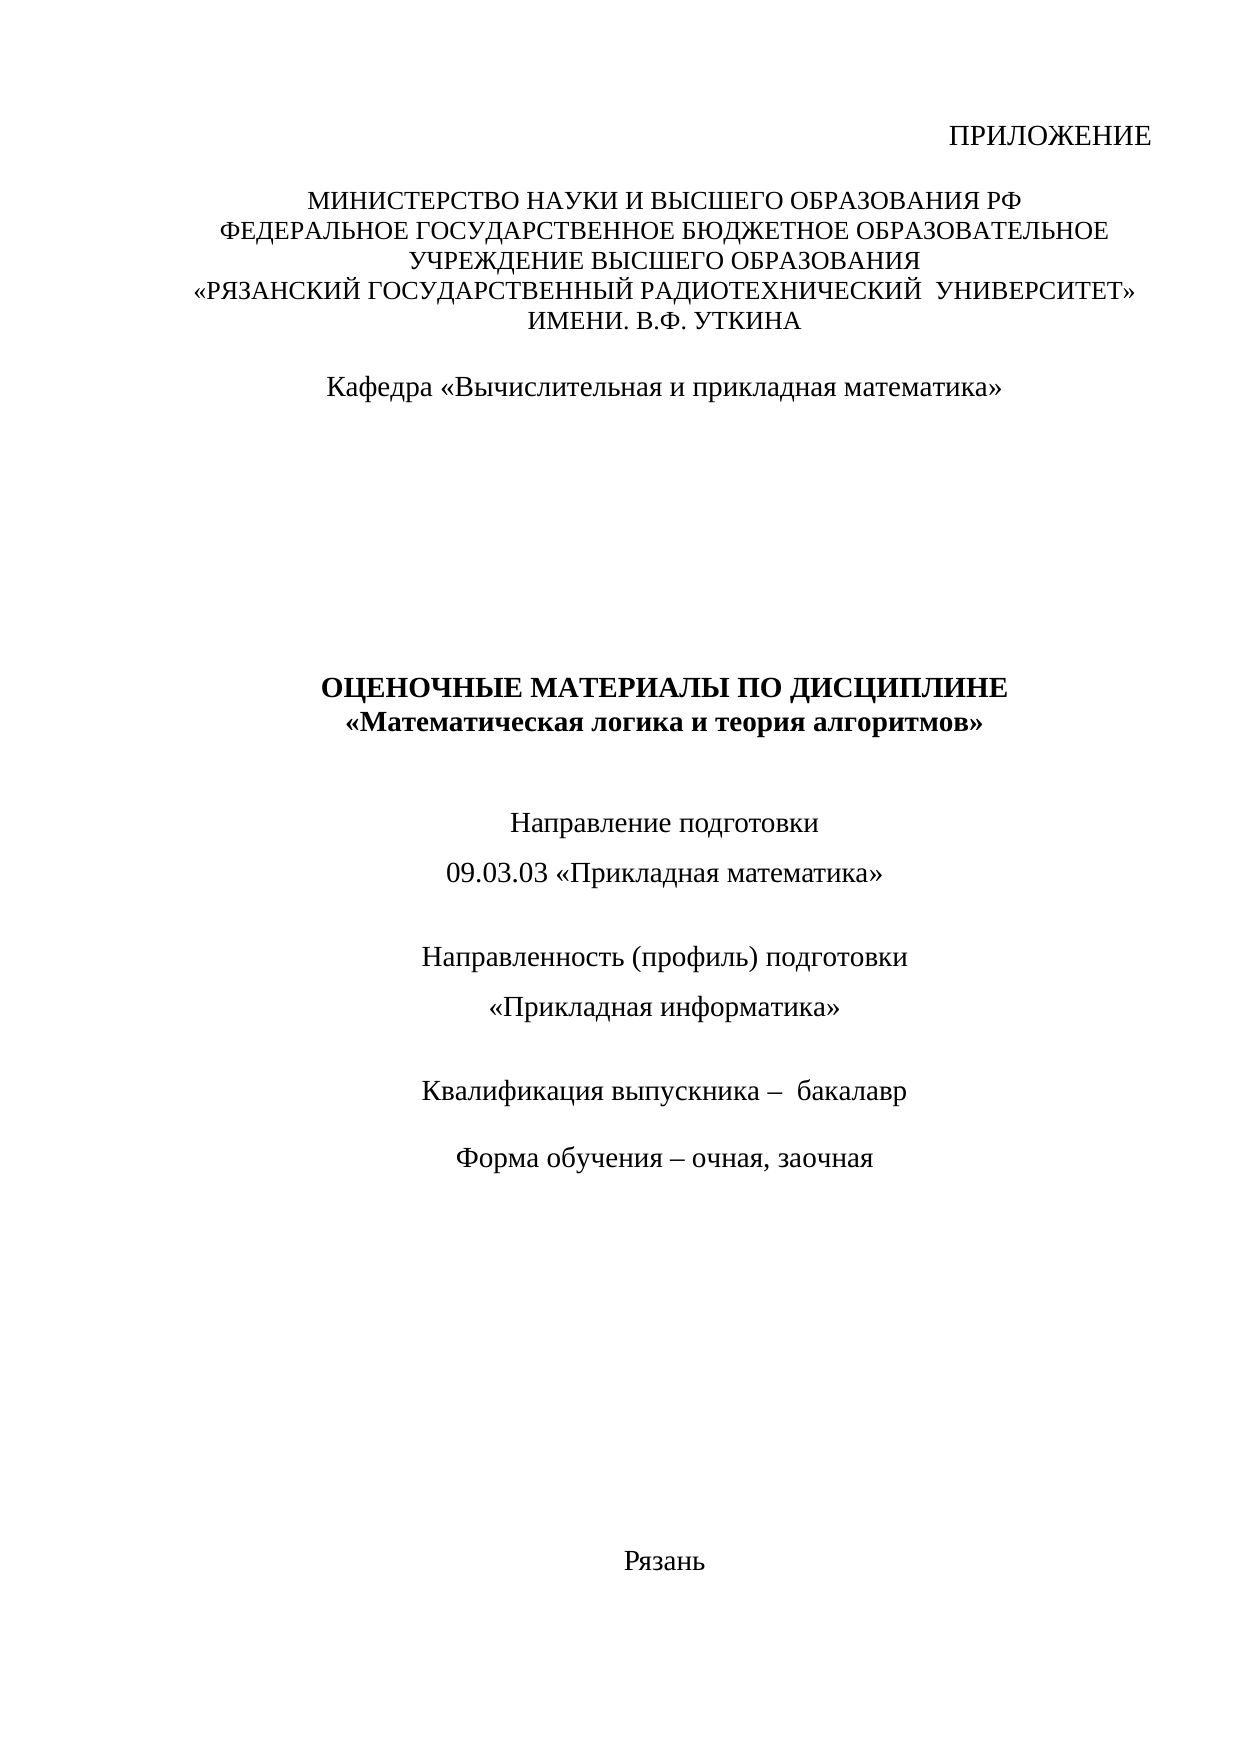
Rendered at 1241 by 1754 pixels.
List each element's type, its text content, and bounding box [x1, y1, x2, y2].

text Квалификация выпускника – бакалавр [177, 1073, 1152, 1107]
text ОЦЕНОЧНЫЕ МАТЕРИАЛЫ по дисциплине «Математическая логика и теория алгоритмов» [177, 671, 1152, 738]
text Форма обучения – очная, заочная [177, 1140, 1152, 1174]
text Направленность (профиль) подготовки [178, 939, 1152, 972]
text ПрИЛОЖЕНИЕ [177, 118, 1152, 152]
text Направление подготовки [177, 805, 1152, 838]
text 09.03.03 «Прикладная математика» [177, 855, 1152, 889]
text «РЯЗАНСКИЙ ГОСУДАРСТВЕННЫЙ РАДИОТЕХНИЧЕСКИЙ УНИВЕРСИТЕТ» [177, 275, 1152, 305]
text МИНИСТЕРСТВО НАУКИ И ВЫСШЕГО ОБРАЗОВАНИЯ РФ [177, 185, 1152, 215]
text Рязань [177, 1543, 1152, 1576]
text Кафедра «Вычислительная и прикладная математика» [177, 369, 1152, 402]
text «Прикладная информатика» [177, 989, 1152, 1023]
text ИМЕНИ. В.Ф. УТКИНА [177, 305, 1152, 335]
text ФЕДЕРАЛЬНОЕ ГОСУДАРСТВЕННОЕ БЮДЖЕТНОЕ ОБРАЗОВАТЕЛЬНОЕ УЧРЕЖДЕНИЕ ВЫСШЕГО ОБРАЗОВАНИЯ [177, 215, 1152, 275]
